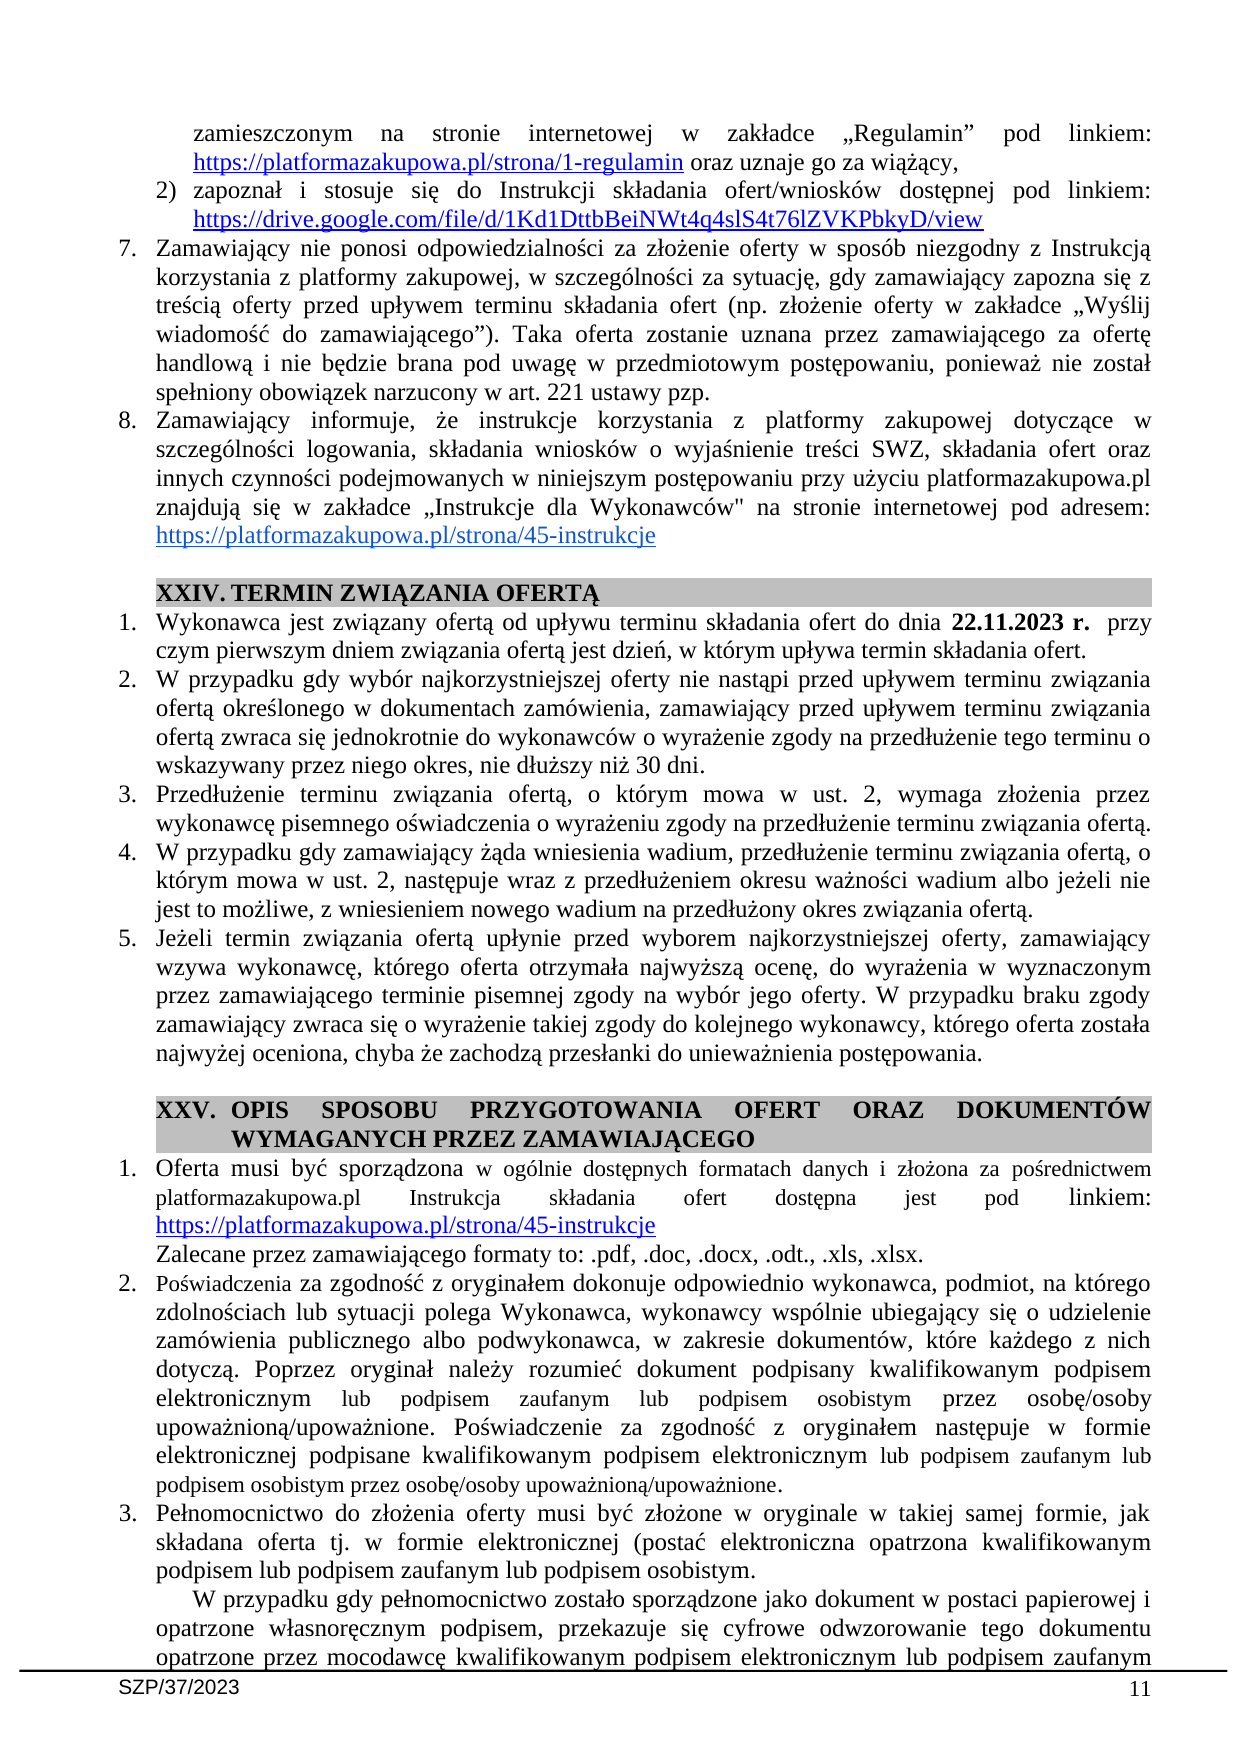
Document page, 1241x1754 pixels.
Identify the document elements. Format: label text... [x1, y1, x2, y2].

list Przedłużenie terminu związania ofertą, o którym mowa w ust. 2, wymaga złożenia przez wykonawcę pisemnego oświadczenia o wyrażeniu zgody na przedłużenie terminu związania ofertą. [118, 779, 1152, 837]
list W przypadku gdy zamawiający żąda wniesienia wadium, przedłużenie terminu związania ofertą, o którym mowa w ust. 2, następuje wraz z przedłużeniem okresu ważności wadium albo jeżeli nie jest to możliwe, z wniesieniem nowego wadium na przedłużony okres związania ofertą. [118, 837, 1152, 923]
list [156, 118, 1152, 176]
list Wykonawca jest związany ofertą od upływu terminu składania ofert do dnia 22.11.2023 r. przy czym pierwszym dniem związania ofertą jest dzień, w którym upływa termin składania ofert. [118, 607, 1152, 664]
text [156, 1584, 1152, 1671]
list Zamawiający nie ponosi odpowiedzialności za złożenie oferty w sposób niezgodny z Instrukcją korzystania z platformy zakupowej, w szczególności za sytuację, gdy zamawiający zapozna się z treścią oferty przed upływem terminu składania ofert (np. złożenie oferty w zakładce „Wyślij wiadomość do zamawiającego”). Taka oferta zostanie uznana przez zamawiającego za ofertę handlową i nie będzie brana pod uwagę w przedmiotowym postępowaniu, ponieważ nie został spełniony obowiązek narzucony w art. 221 ustawy pzp. [118, 233, 1152, 406]
list Jeżeli termin związania ofertą upłynie przed wyborem najkorzystniejszej oferty, zamawiający wzywa wykonawcę, którego oferta otrzymała najwyższą ocenę, do wyrażenia w wyznaczonym przez zamawiającego terminie pisemnej zgody na wybór jego oferty. W przypadku braku zgody zamawiający zwraca się o wyrażenie takiej zgody do kolejnego wykonawcy, którego oferta została najwyżej oceniona, chyba że zachodzą przesłanki do unieważnienia postępowania. [118, 923, 1152, 1067]
list zapoznał i stosuje się do Instrukcji składania ofert/wniosków dostępnej pod linkiem: https://drive.google.com/file/d/1Kd1DttbBeiNWt4q4slS4t76lZVKPbkyD/view [156, 176, 1152, 233]
list OPIS SPOSOBU PRZYGOTOWANIA OFERT ORAZ DOKUMENTÓW WYMAGANYCH PRZEZ ZAMAWIAJĄCEGO [156, 1096, 1152, 1153]
list Zamawiający informuje, że instrukcje korzystania z platformy zakupowej dotyczące w szczególności logowania, składania wniosków o wyjaśnienie treści SWZ, składania ofert oraz innych czynności podejmowanych w niniejszym postępowaniu przy użyciu platformazakupowa.pl znajdują się w zakładce „Instrukcje dla Wykonawców" na stronie internetowej pod adresem: https://platformazakupowa.pl/strona/45-instrukcje [118, 406, 1152, 549]
list Oferta musi być sporządzona w ogólnie dostępnych formatach danych i złożona za pośrednictwem platformazakupowa.pl Instrukcja składania ofert dostępna jest pod linkiem: https://platformazakupowa.pl/strona/45-instrukcje [118, 1153, 1152, 1239]
list Poświadczenia za zgodność z oryginałem dokonuje odpowiednio wykonawca, podmiot, na którego zdolnościach lub sytuacji polega Wykonawca, wykonawcy wspólnie ubiegający się o udzielenie zamówienia publicznego albo podwykonawca, w zakresie dokumentów, które każdego z nich dotyczą. Poprzez oryginał należy rozumieć dokument podpisany kwalifikowanym podpisem elektronicznym lub podpisem zaufanym lub podpisem osobistym przez osobę/osoby upoważnioną/upoważnione. Poświadczenie za zgodność z oryginałem następuje w formie elektronicznej podpisane kwalifikowanym podpisem elektronicznym lub podpisem zaufanym lub podpisem osobistym przez osobę/osoby upoważnioną/upoważnione. [118, 1268, 1152, 1498]
list W przypadku gdy wybór najkorzystniejszej oferty nie nastąpi przed upływem terminu związania ofertą określonego w dokumentach zamówienia, zamawiający przed upływem terminu związania ofertą zwraca się jednokrotnie do wykonawców o wyrażenie zgody na przedłużenie tego terminu o wskazywany przez niego okres, nie dłuższy niż 30 dni. [118, 664, 1152, 779]
text Zalecane przez zamawiającego formaty to: .pdf, .doc, .docx, .odt., .xls, .xlsx. [156, 1239, 1152, 1268]
list TERMIN ZWIĄZANIA OFERTĄ [156, 578, 1152, 607]
list Pełnomocnictwo do złożenia oferty musi być złożone w oryginale w takiej samej formie, jak składana oferta tj. w formie elektronicznej (postać elektroniczna opatrzona kwalifikowanym podpisem lub podpisem zaufanym lub podpisem osobistym. [118, 1498, 1152, 1584]
